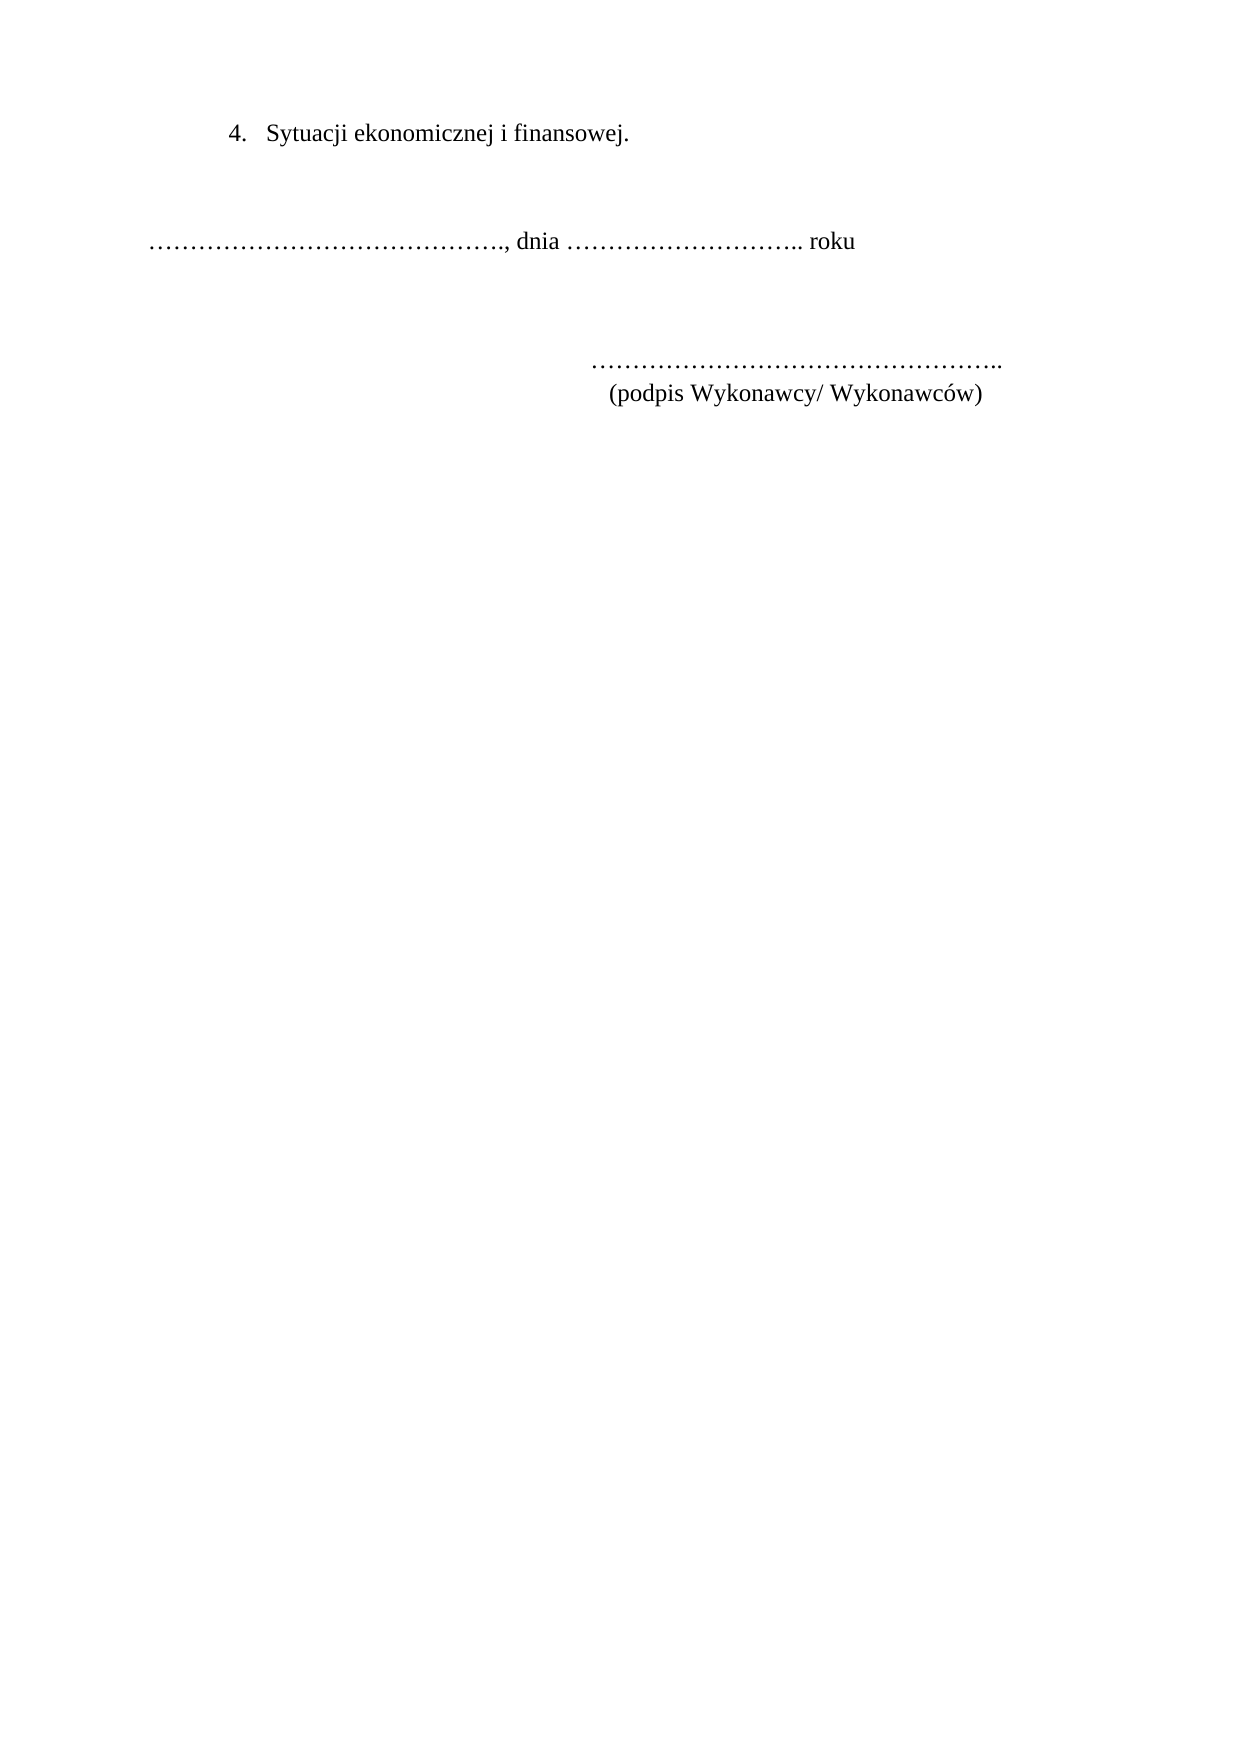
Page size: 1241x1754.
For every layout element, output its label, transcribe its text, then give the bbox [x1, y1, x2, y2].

text (podpis Wykonawcy/ Wykonawców) [148, 378, 1093, 407]
list Sytuacji ekonomicznej i finansowej. [228, 118, 1093, 147]
text ………………………………………….. [148, 280, 1093, 374]
text ……………………………………., dnia ……………………….. roku [148, 226, 1093, 254]
